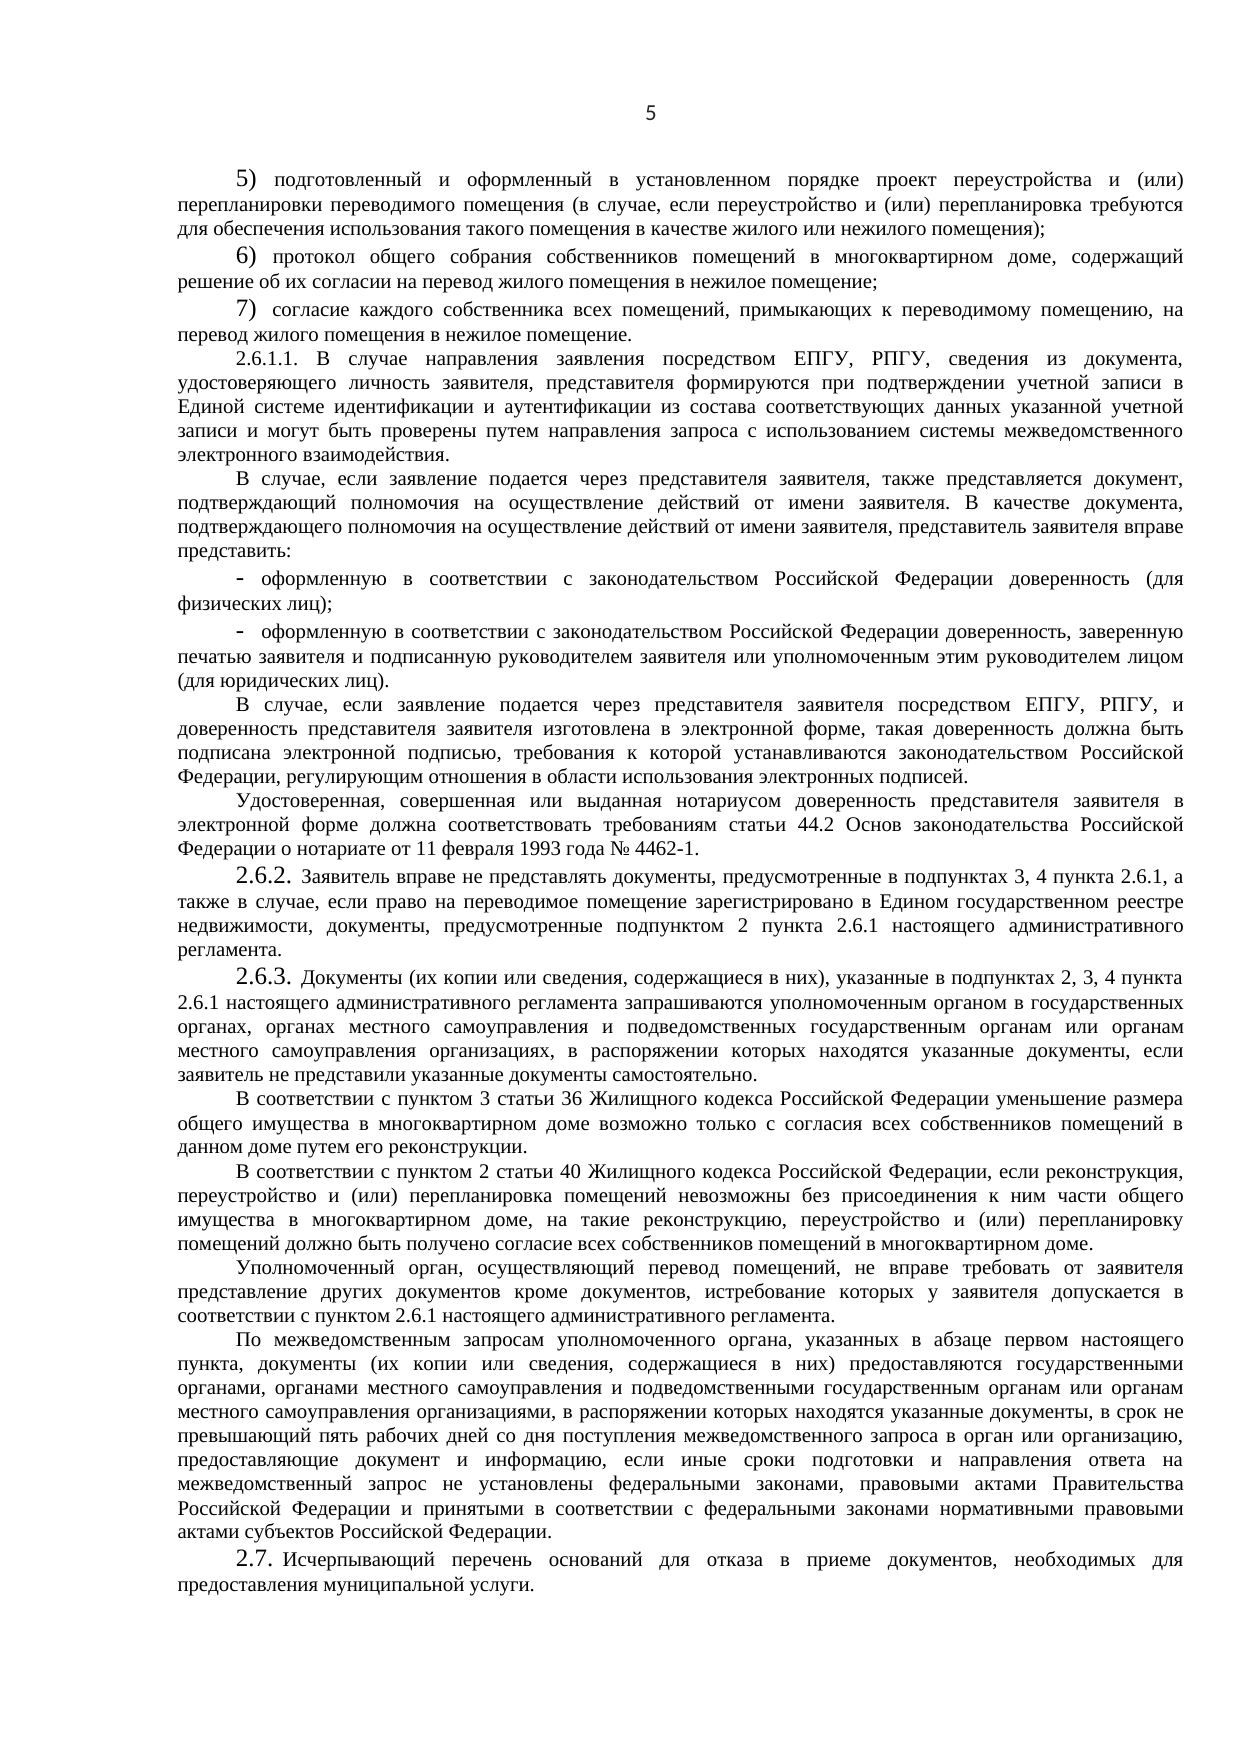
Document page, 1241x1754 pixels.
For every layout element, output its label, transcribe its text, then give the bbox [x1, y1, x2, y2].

list Исчерпывающий перечень оснований для отказа в приеме документов, необходимых для предоставления муниципальной услуги. [177, 1543, 1184, 1596]
list подготовленный и оформленный в установленном порядке проект переустройства и (или) перепланировки переводимого помещения (в случае, если переустройство и (или) перепланировка требуются для обеспечения использования такого помещения в качестве жилого или нежилого помещения); [177, 163, 1184, 240]
list Заявитель вправе не представлять документы, предусмотренные в подпунктах 3, 4 пункта 2.6.1, а также в случае, если право на переводимое помещение зарегистрировано в Едином государственном реестре недвижимости, документы, предусмотренные подпунктом 2 пункта 2.6.1 настоящего административного регламента. [177, 860, 1184, 961]
text В соответствии с пунктом 3 статьи 36 Жилищного кодекса Российской Федерации уменьшение размера общего имущества в многоквартирном доме возможно только с согласия всех собственников помещений в данном доме путем его реконструкции. [177, 1086, 1184, 1158]
text В соответствии с пунктом 2 статьи 40 Жилищного кодекса Российской Федерации, если реконструкция, переустройство и (или) перепланировка помещений невозможны без присоединения к ним части общего имущества в многоквартирном доме, на такие реконструкцию, переустройство и (или) перепланировку помещений должно быть получено согласие всех собственников помещений в многоквартирном доме. [177, 1158, 1184, 1255]
list оформленную в соответствии с законодательством Российской Федерации доверенность, заверенную печатью заявителя и подписанную руководителем заявителя или уполномоченным этим руководителем лицом (для юридических лиц). [177, 615, 1184, 692]
text Удостоверенная, совершенная или выданная нотариусом доверенность представителя заявителя в электронной форме должна соответствовать требованиям статьи 44.2 Основ законодательства Российской Федерации о нотариате от 11 февраля 1993 года № 4462-1. [177, 788, 1184, 860]
text 2.6.1.1. В случае направления заявления посредством ЕПГУ, РПГУ, сведения из документа, удостоверяющего личность заявителя, представителя формируются при подтверждении учетной записи в Единой системе идентификации и аутентификации из состава соответствующих данных указанной учетной записи и могут быть проверены путем направления запроса с использованием системы межведомственного электронного взаимодействия. [177, 346, 1184, 466]
list оформленную в соответствии с законодательством Российской Федерации доверенность (для физических лиц); [177, 562, 1184, 615]
list протокол общего собрания собственников помещений в многоквартирном доме, содержащий решение об их согласии на перевод жилого помещения в нежилое помещение; [177, 240, 1184, 293]
text В случае, если заявление подается через представителя заявителя посредством ЕПГУ, РПГУ, и доверенность представителя заявителя изготовлена в электронной форме, такая доверенность должна быть подписана электронной подписью, требования к которой устанавливаются законодательством Российской Федерации, регулирующим отношения в области использования электронных подписей. [177, 692, 1184, 788]
text По межведомственным запросам уполномоченного органа, указанных в абзаце первом настоящего пункта, документы (их копии или сведения, содержащиеся в них) предоставляются государственными органами, органами местного самоуправления и подведомственными государственным органам или органам местного самоуправления организациями, в распоряжении которых находятся указанные документы, в срок не превышающий пять рабочих дней со дня поступления межведомственного запроса в орган или организацию, предоставляющие документ и информацию, если иные сроки подготовки и направления ответа на межведомственный запрос не установлены федеральными законами, правовыми актами Правительства Российской Федерации и принятыми в соответствии с федеральными законами нормативными правовыми актами субъектов Российской Федерации. [177, 1327, 1184, 1543]
text Уполномоченный орган, осуществляющий перевод помещений, не вправе требовать от заявителя представление других документов кроме документов, истребование которых у заявителя допускается в соответствии с пунктом 2.6.1 настоящего административного регламента. [177, 1255, 1184, 1327]
text В случае, если заявление подается через представителя заявителя, также представляется документ, подтверждающий полномочия на осуществление действий от имени заявителя. В качестве документа, подтверждающего полномочия на осуществление действий от имени заявителя, представитель заявителя вправе представить: [177, 466, 1184, 562]
list согласие каждого собственника всех помещений, примыкающих к переводимому помещению, на перевод жилого помещения в нежилое помещение. [177, 293, 1184, 346]
list Документы (их копии или сведения, содержащиеся в них), указанные в подпунктах 2, 3, 4 пункта 2.6.1 настоящего административного регламента запрашиваются уполномоченным органом в государственных органах, органах местного самоуправления и подведомственных государственным органам или органам местного самоуправления организациях, в распоряжении которых находятся указанные документы, если заявитель не представили указанные документы самостоятельно. [177, 961, 1184, 1086]
